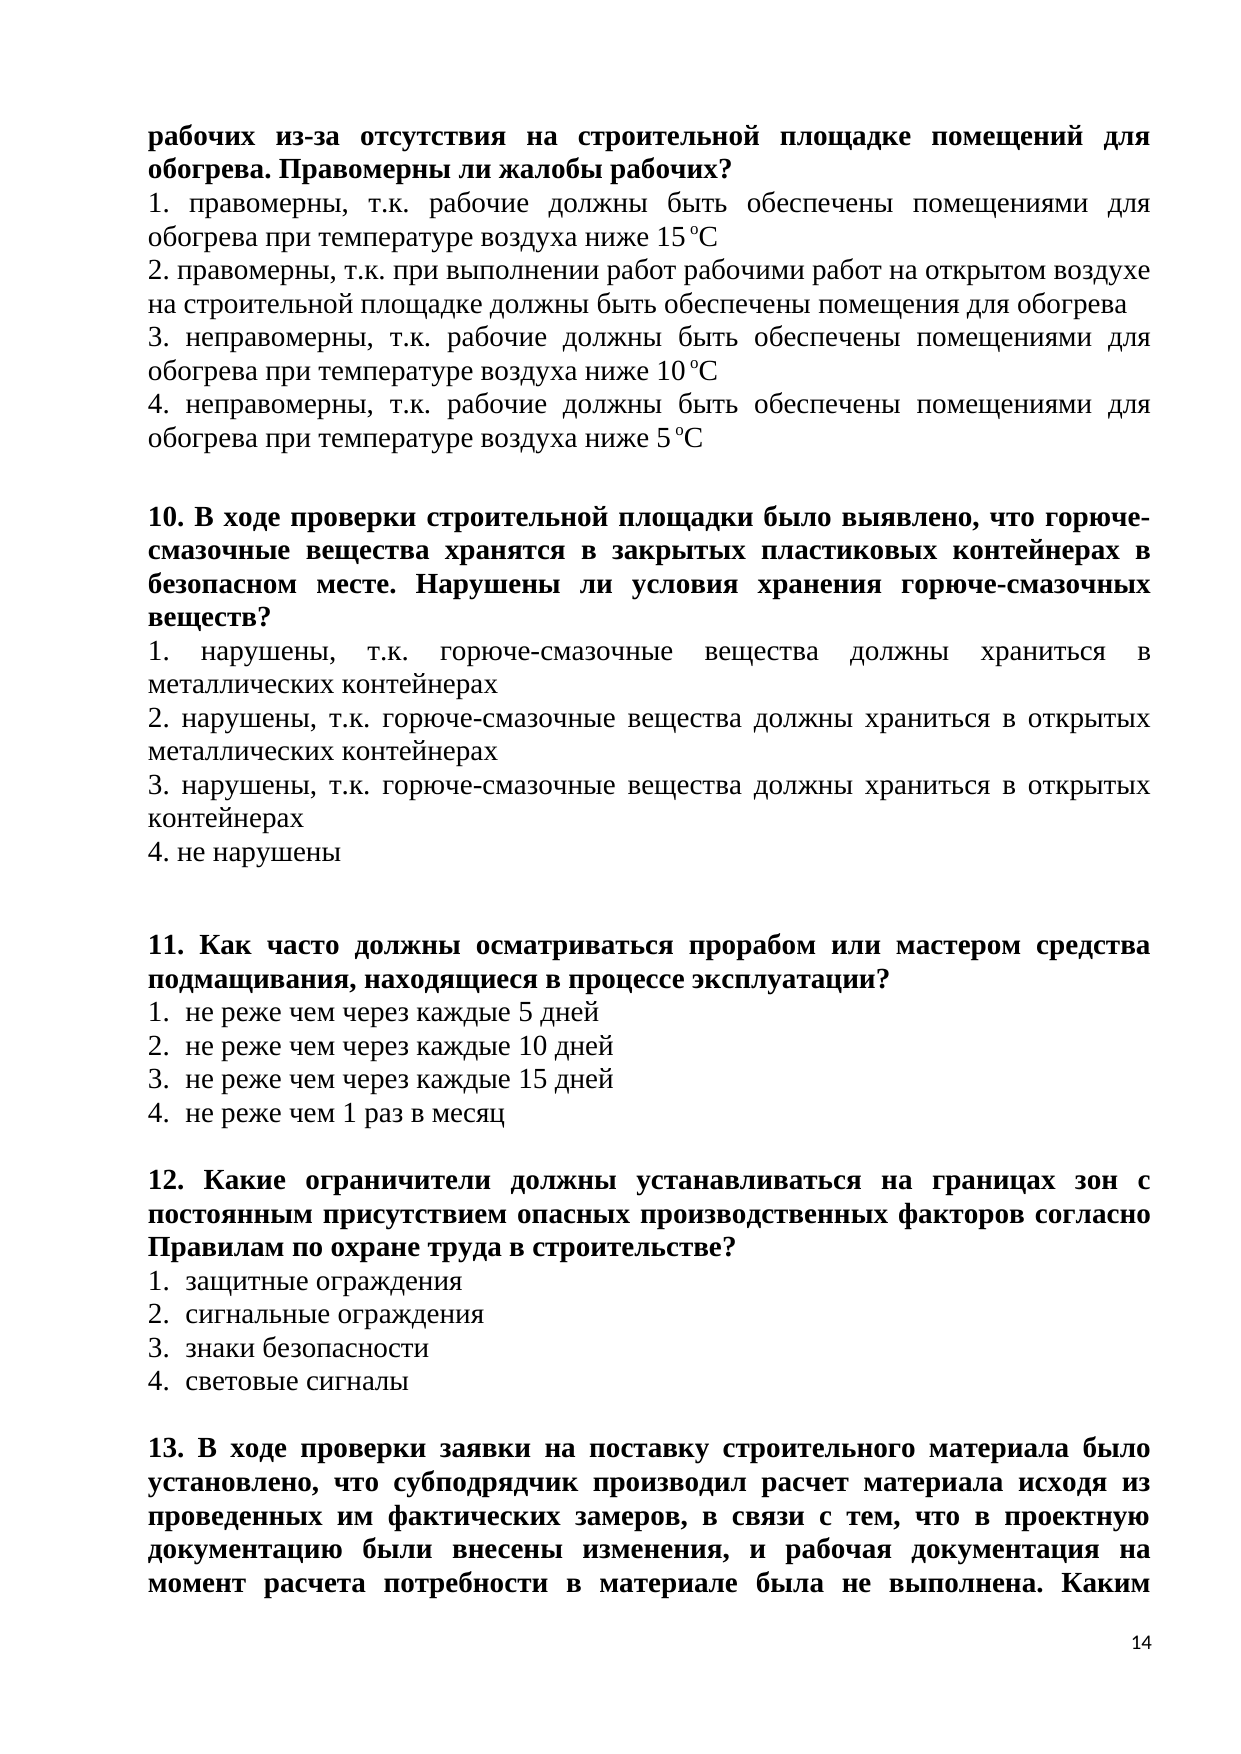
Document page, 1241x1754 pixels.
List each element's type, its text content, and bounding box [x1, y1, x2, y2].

list световые сигналы [148, 1363, 1152, 1397]
text 3. нарушены, т.к. горюче-смазочные вещества должны храниться в открытых контейнерах [148, 767, 1152, 834]
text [148, 1431, 1152, 1598]
text 2. нарушены, т.к. горюче-смазочные вещества должны храниться в открытых металлических контейнерах [148, 700, 1152, 767]
list 12. Какие ограничители должны устанавливаться на границах зон с постоянным присутствием опасных производственных факторов согласно Правилам по охране труда в строительстве? [148, 1162, 1152, 1263]
text 10. В ходе проверки строительной площадки было выявлено, что горюче-смазочные вещества хранятся в закрытых пластиковых контейнерах в безопасном месте. Нарушены ли условия хранения горюче-смазочных веществ? [148, 499, 1152, 633]
list сигнальные ограждения [148, 1296, 1152, 1330]
list не реже чем через каждые 5 дней [148, 994, 1152, 1028]
text 3. неправомерны, т.к. рабочие должны быть обеспечены помещениями для обогрева при температуре воздуха ниже 10 оС [148, 319, 1152, 386]
text 2. правомерны, т.к. при выполнении работ рабочими работ на открытом воздухе на строительной площадке должны быть обеспечены помещения для обогрева [148, 252, 1152, 319]
text 1. правомерны, т.к. рабочие должны быть обеспечены помещениями для обогрева при температуре воздуха ниже 15 оС [148, 185, 1152, 252]
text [148, 118, 1152, 185]
list не реже чем через каждые 15 дней [148, 1062, 1152, 1095]
text 4. не нарушены [148, 834, 1152, 868]
list знаки безопасности [148, 1330, 1152, 1363]
list не реже чем 1 раз в месяц [148, 1095, 1152, 1129]
list защитные ограждения [148, 1263, 1152, 1296]
text 4. неправомерны, т.к. рабочие должны быть обеспечены помещениями для обогрева при температуре воздуха ниже 5 оС [148, 386, 1152, 453]
text 1. нарушены, т.к. горюче-смазочные вещества должны храниться в металлических контейнерах [148, 633, 1152, 700]
text 11. Как часто должны осматриваться прорабом или мастером средства подмащивания, находящиеся в процессе эксплуатации? [148, 927, 1152, 994]
list не реже чем через каждые 10 дней [148, 1028, 1152, 1062]
